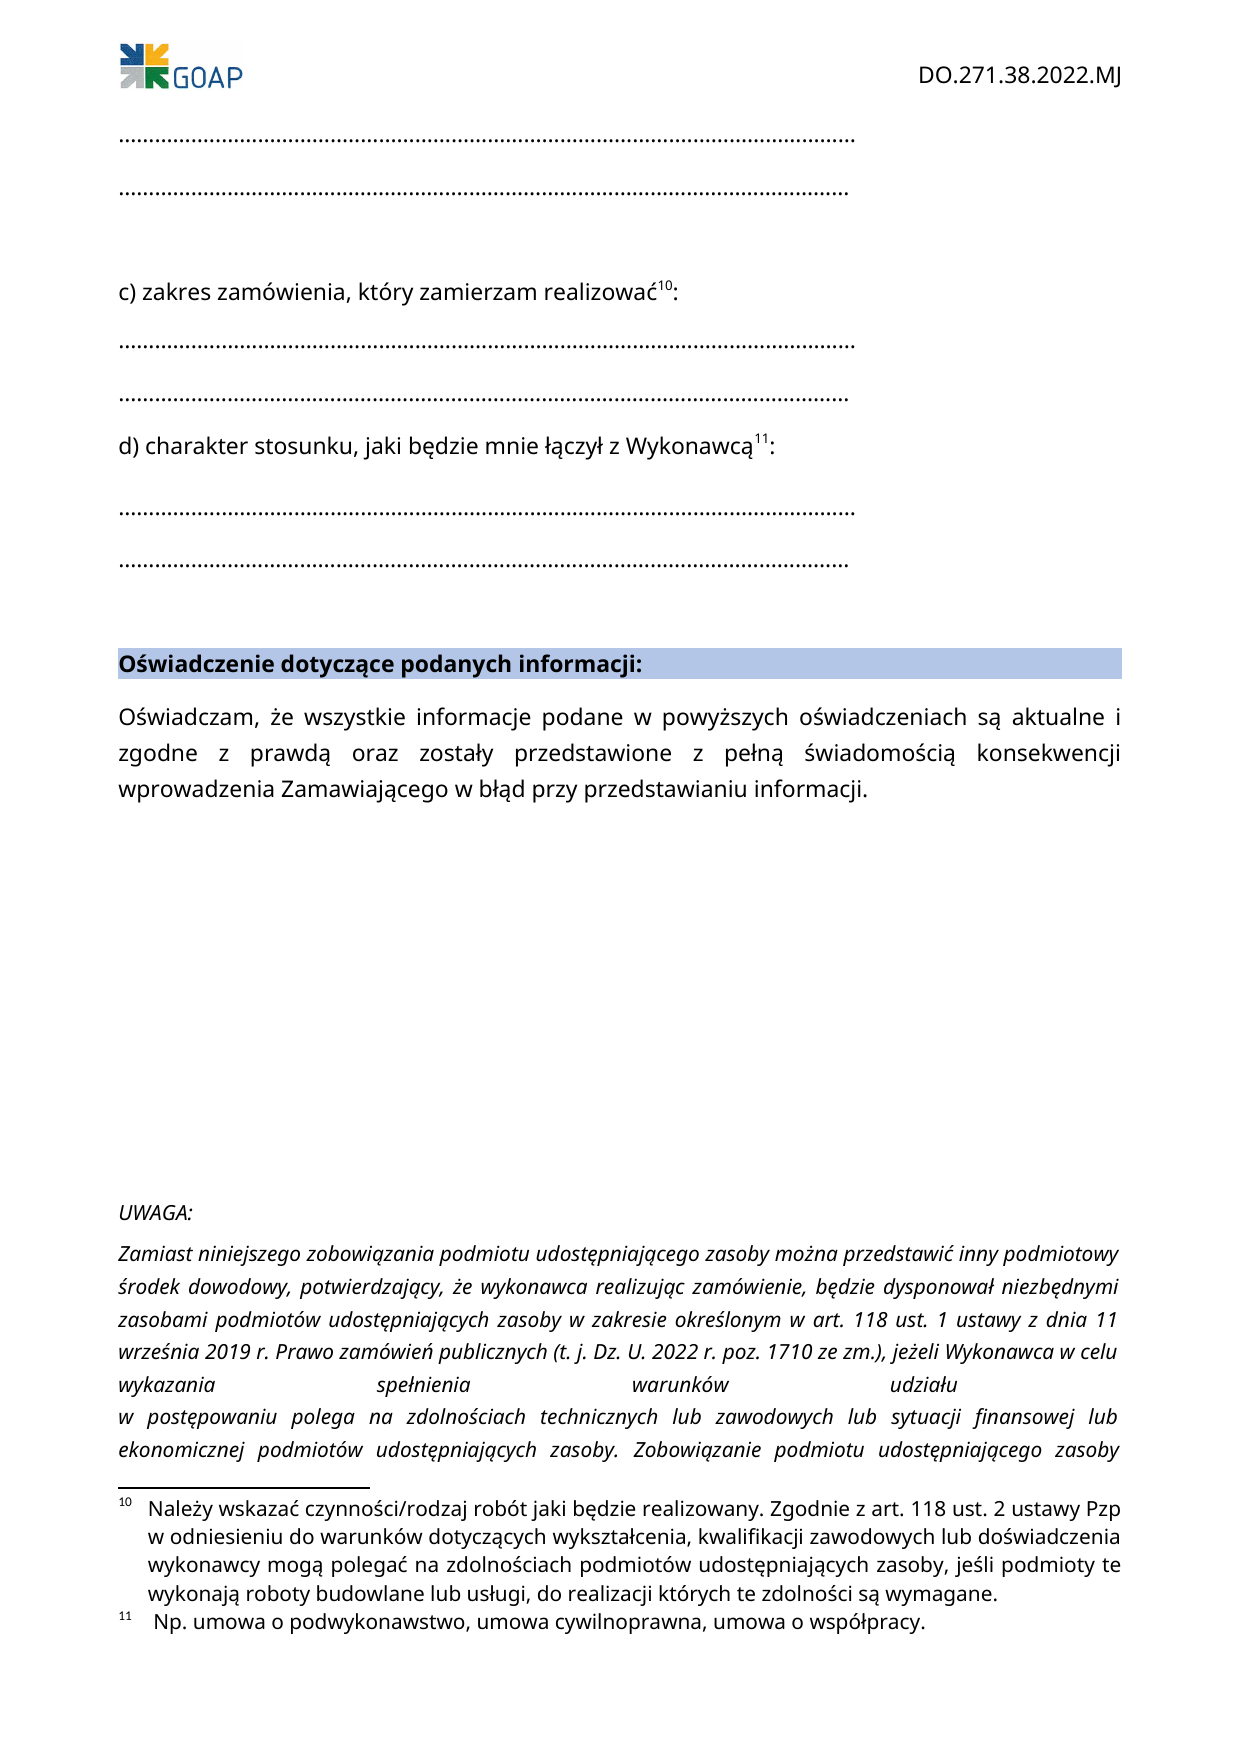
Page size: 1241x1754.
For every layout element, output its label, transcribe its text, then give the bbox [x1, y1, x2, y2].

text Oświadczam, że wszystkie informacje podane w powyższych oświadczeniach są aktualne i zgodne z prawdą oraz zostały przedstawione z pełną świadomością konsekwencji wprowadzenia Zamawiającego w błąd przy przedstawianiu informacji. [118, 701, 1122, 804]
picture [118, 41, 244, 91]
text ……………..…………………..……………………………………………….……………………… [118, 491, 1122, 522]
text Oświadczenie dotyczące podanych informacji: [118, 648, 1122, 679]
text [118, 118, 1122, 149]
text ……………………………………………….………………………………………………………… [118, 377, 1122, 408]
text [118, 324, 1122, 356]
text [118, 171, 1122, 202]
text c) zakres zamówienia, który zamierzam realizować: [118, 276, 1122, 307]
text UWAGA: [118, 1198, 1122, 1227]
text d) charakter stosunku, jaki będzie mnie łączył z Wykonawcą: [118, 429, 1122, 461]
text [118, 1239, 1122, 1463]
text ……………………………………………….………………………………………………………… [118, 543, 1122, 574]
